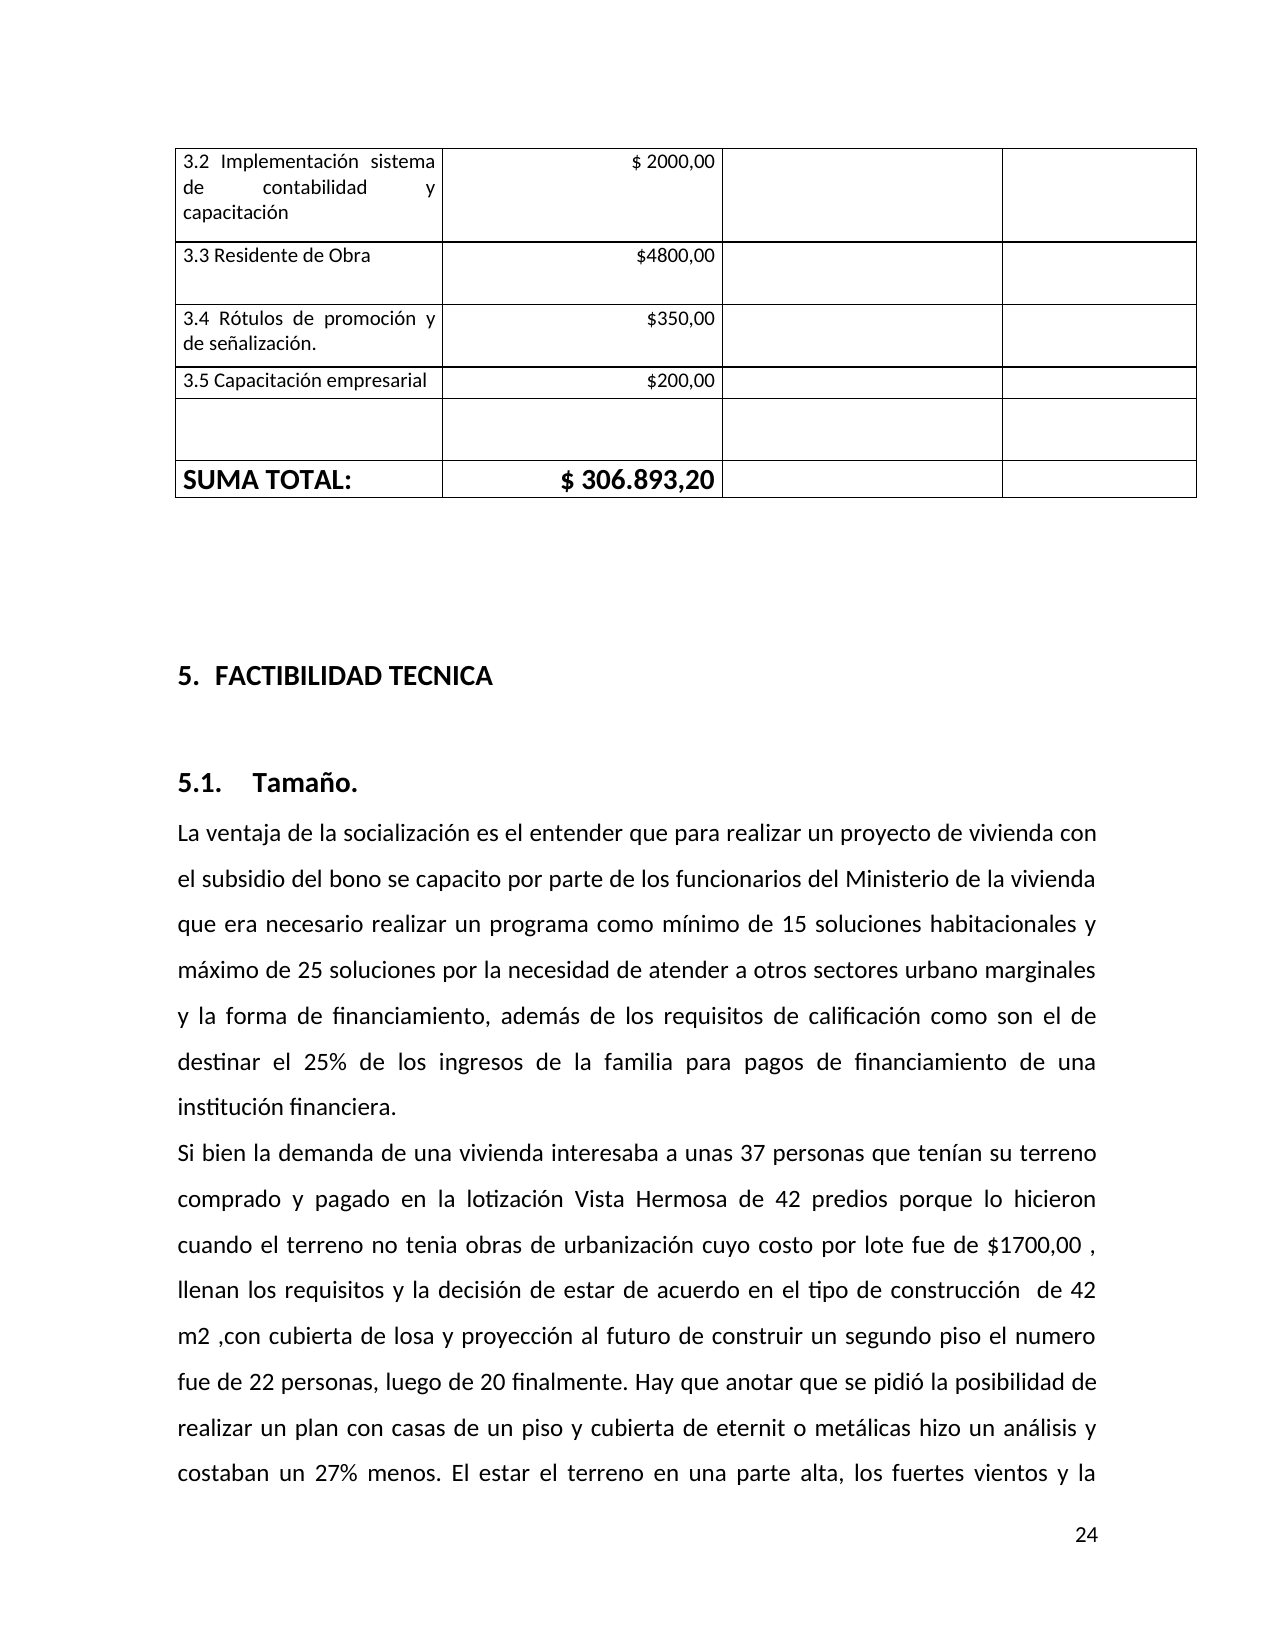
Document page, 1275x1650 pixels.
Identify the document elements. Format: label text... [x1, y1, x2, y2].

table_cell [1003, 399, 1196, 460]
list La ventaja de la socialización es el entender que para realizar un proyecto de vivienda con el subsidio del bono se capacito por parte de los funcionarios del Ministerio de la vivienda que era necesario realizar un programa como mínimo de 15 soluciones habitacionales y máximo de 25 soluciones por la necesidad de atender a otros sectores urbano marginales y la forma de financiamiento, además de los requisitos de calificación como son el de destinar el 25% de los ingresos de la familia para pagos de financiamiento de una institución financiera. [177, 817, 1098, 1122]
table_cell [723, 461, 1002, 497]
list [177, 1137, 1098, 1488]
table_cell [723, 149, 1002, 241]
table_cell $350,00 [443, 305, 722, 366]
table_cell [1003, 368, 1196, 398]
table_cell [723, 399, 1002, 460]
table_cell [723, 368, 1002, 398]
list FACTIBILIDAD TECNICA [177, 657, 1098, 692]
table_cell $ 2000,00 [443, 149, 722, 241]
table_cell [723, 305, 1002, 366]
table_cell [176, 399, 442, 460]
table_cell $200,00 [443, 368, 722, 398]
table_cell [1003, 149, 1196, 241]
table_cell $ 306.893,20 [443, 461, 722, 497]
table_cell 3.4 Rótulos de promoción y de señalización. [176, 305, 442, 366]
table_cell 3.2 Implementación sistema de contabilidad y capacitación [176, 149, 442, 241]
table_cell [1003, 305, 1196, 366]
table_cell [723, 243, 1002, 304]
table_cell 3.5 Capacitación empresarial [176, 368, 442, 398]
table_cell $4800,00 [443, 243, 722, 304]
table_cell [443, 399, 722, 460]
table_cell 3.3 Residente de Obra [176, 243, 442, 304]
table_cell [1003, 461, 1196, 497]
table_cell SUMA TOTAL: [176, 461, 442, 497]
table_cell [1003, 243, 1196, 304]
list Tamaño. [177, 764, 1098, 799]
